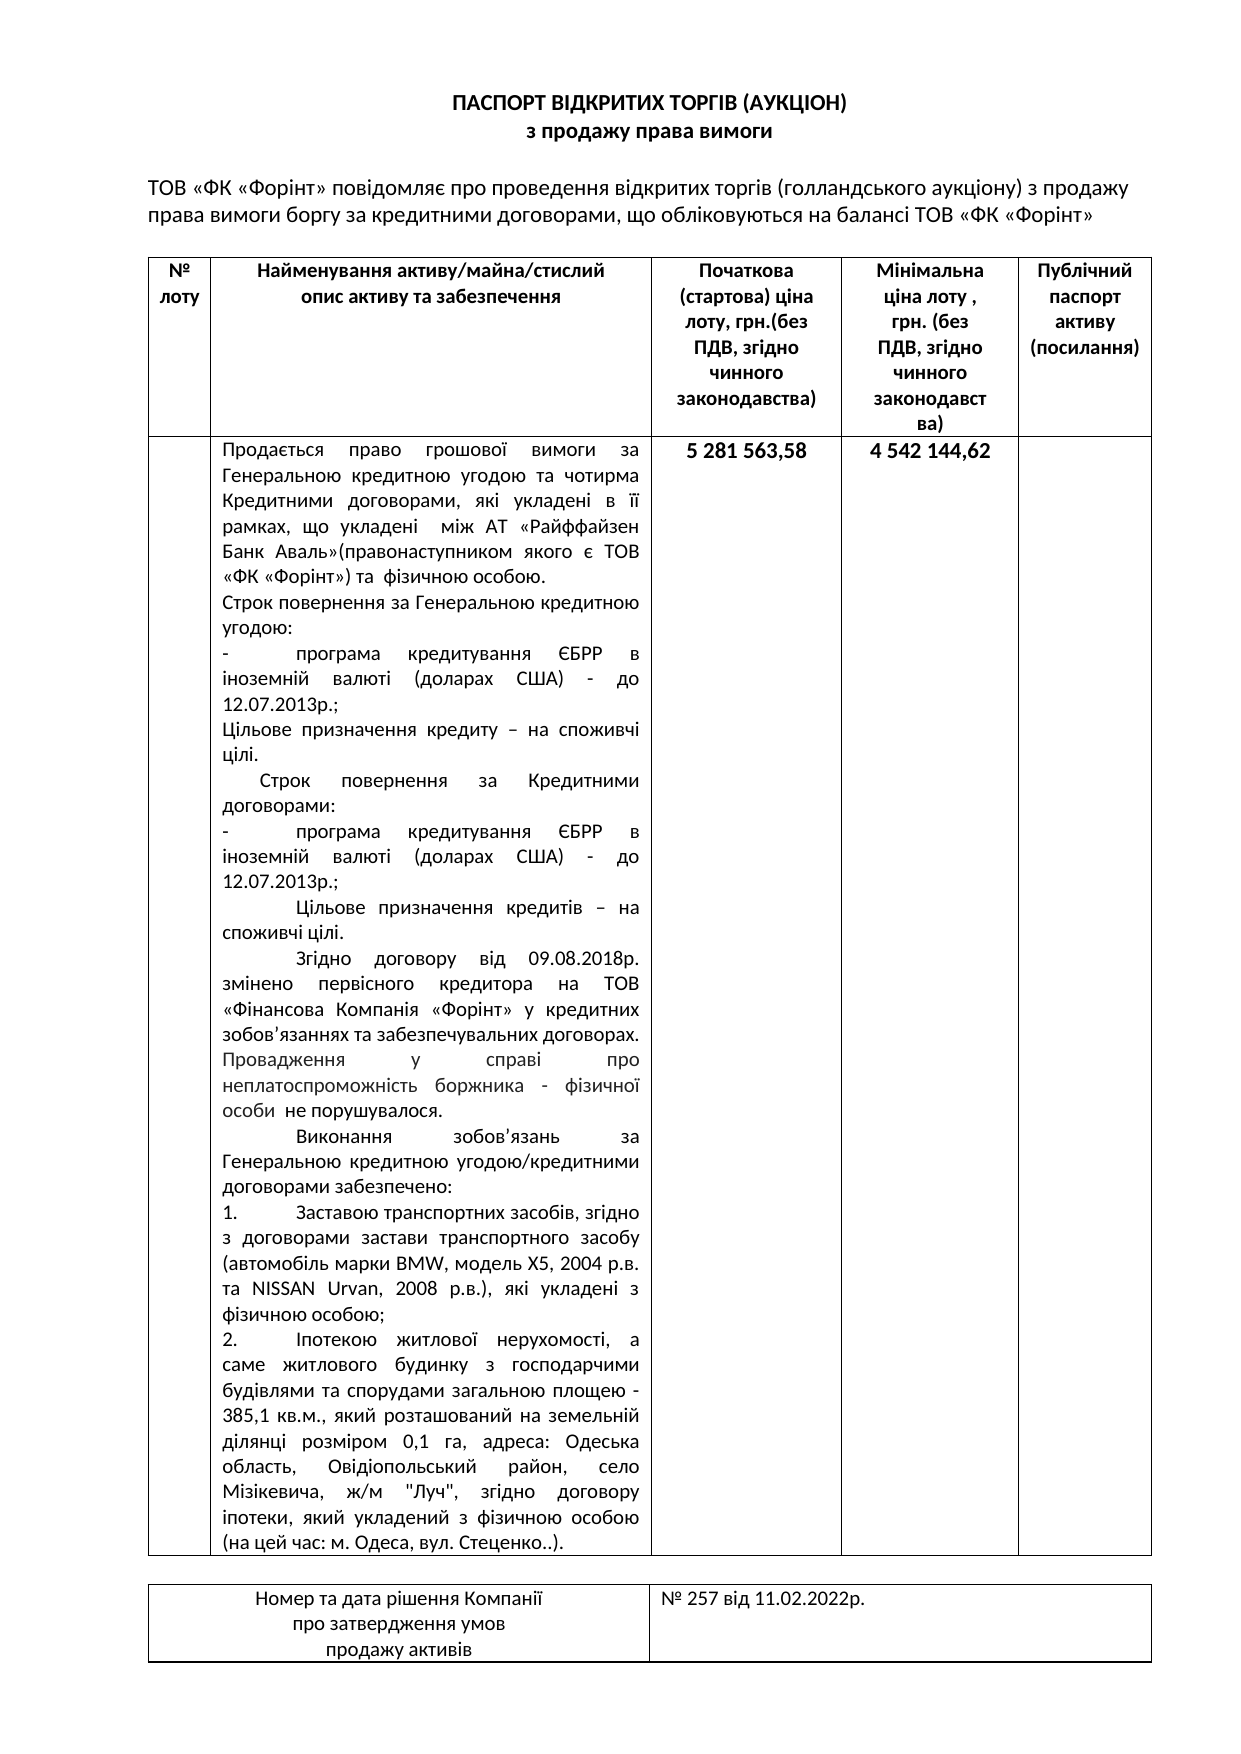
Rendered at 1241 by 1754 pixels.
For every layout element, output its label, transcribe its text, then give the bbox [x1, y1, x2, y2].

table_cell Продається право грошової вимоги за Генеральною кредитною угодою та чотирма Кредитними договорами, які укладені в її рамках, що укладені між АТ «Райффайзен Банк Аваль»(правонаступником якого є ТОВ «ФК «Форінт») та фізичною особою. Строк повернення за Генеральною кредитною угодою: - програма кредитування ЄБРР в іноземній валюті (доларах США) - до 12.07.2013р.; Цільове призначення кредиту – на споживчі цілі. Строк повернення за Кредитними договорами: - програма кредитування ЄБРР в іноземній валюті (доларах США) - до 12.07.2013р.; Цільове призначення кредитів – на споживчі цілі. Згідно договору від 09.08.2018р. змінено первісного кредитора на ТОВ «Фінансова Компанія «Форінт» у кредитних зобов’язаннях та забезпечувальних договорах. Провадження у справі про неплатоспроможність боржника - фізичної особи не порушувалося. Виконання зобов’язань за Генеральною кредитною угодою/кредитними договорами забезпечено: 1. Заставою транспортних засобів, згідно з договорами застави транспортного засобу (автомобіль марки BMW, модель X5, 2004 р.в. та NISSAN Urvan, 2008 р.в.), які укладені з фізичною особою; 2. Іпотекою житлової нерухомості, а саме житлового будинку з господарчими будівлями та спорудами загальною площею - 385,1 кв.м., який розташований на земельній ділянці розміром 0,1 га, адреса: Одеська область, Овідіопольський район, село Мізікевича, ж/м "Луч", згідно договору іпотеки, який укладений з фізичною особою (на цей час: м. Одеса, вул. Стеценко..). [211, 437, 651, 1555]
table_header Початкова (стартова) ціна лоту, грн.(без ПДВ, згідно чинного законодавства) [652, 258, 841, 436]
table_header Мінімальна ціна лоту , грн. (без ПДВ, згідно чинного законодавст ва) [842, 258, 1018, 436]
table_header Публічний паспорт активу (посилання) [1019, 258, 1151, 436]
text ТОВ «ФК «Форінт» повідомляє про проведення відкритих торгів (голландського аукціону) з продажу права вимоги боргу за кредитними договорами, що обліковуються на балансі ТОВ «ФК «Форінт» [148, 173, 1152, 229]
table_cell 4 542 144,62 [842, 437, 1018, 1555]
text ПАСПОРТ ВІДКРИТИХ ТОРГІВ (АУКЦІОН) [148, 88, 1152, 117]
table_cell 5 281 563,58 [652, 437, 841, 1555]
table_header № лоту [149, 258, 210, 436]
table_cell [1019, 437, 1151, 1555]
table_header Найменування активу/майна/стислий опис активу та забезпечення [211, 258, 651, 436]
text з продажу права вимоги [148, 117, 1152, 144]
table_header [149, 1585, 649, 1661]
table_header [650, 1585, 1151, 1661]
table_cell [149, 437, 210, 1555]
